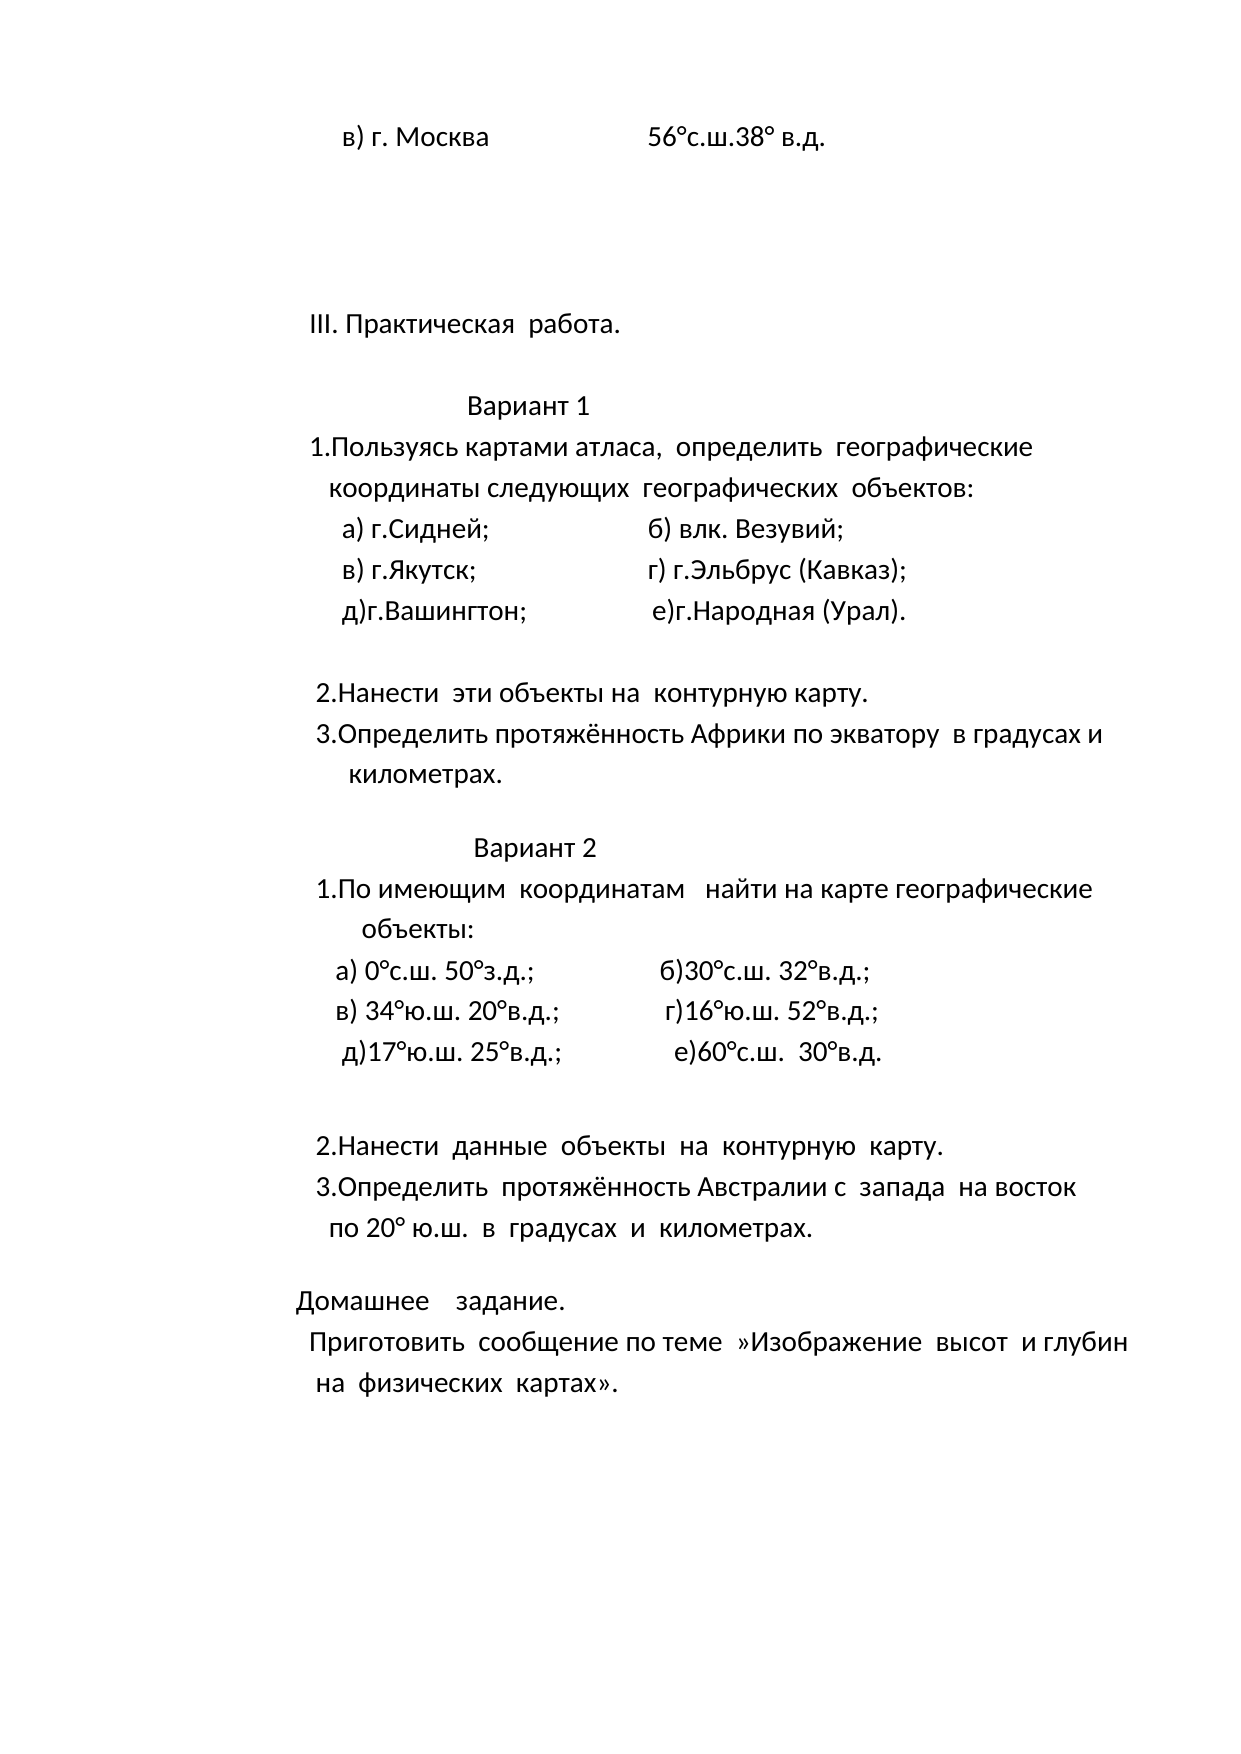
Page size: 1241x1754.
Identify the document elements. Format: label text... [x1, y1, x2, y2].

text в) 34°ю.ш. 20°в.д.; г)16°ю.ш. 52°в.д.; [177, 992, 1152, 1028]
text километрах. [177, 756, 1152, 791]
text 3.Определить протяжённость Африки по экватору в градусах и [177, 715, 1152, 750]
text а) 0°с.ш. 50°з.д.; б)30°с.ш. 32°в.д.; [177, 952, 1152, 987]
text а) г.Сидней; б) влк. Везувий; [177, 510, 1152, 546]
text 1.Пользуясь картами атласа, определить географические [177, 428, 1152, 464]
text координаты следующих географических объектов: [177, 469, 1152, 505]
text д)г.Вашингтон; е)г.Народная (Урал). [177, 592, 1152, 627]
text в) г. Москва 56°с.ш.38° в.д. [177, 118, 1152, 154]
text 1.По имеющим координатам найти на карте географические [177, 870, 1152, 905]
text 2.Нанести эти объекты на контурную карту. [177, 674, 1152, 709]
text Домашнее задание. [177, 1282, 1152, 1318]
text III. Практическая работа. [177, 305, 1152, 341]
text Вариант 2 [177, 829, 1152, 864]
text 2.Нанести данные объекты на контурную карту. [177, 1127, 1152, 1163]
text 3.Определить протяжённость Австралии с запада на восток [177, 1168, 1152, 1204]
text объекты: [177, 911, 1152, 946]
text в) г.Якутск; г) г.Эльбрус (Кавказ); [177, 551, 1152, 587]
text по 20° ю.ш. в градусах и километрах. [177, 1209, 1152, 1245]
text на физических картах». [177, 1364, 1152, 1400]
text д)17°ю.ш. 25°в.д.; е)60°с.ш. 30°в.д. [177, 1033, 1152, 1069]
text Вариант 1 [177, 387, 1152, 423]
text Приготовить сообщение по теме »Изображение высот и глубин [177, 1323, 1152, 1359]
